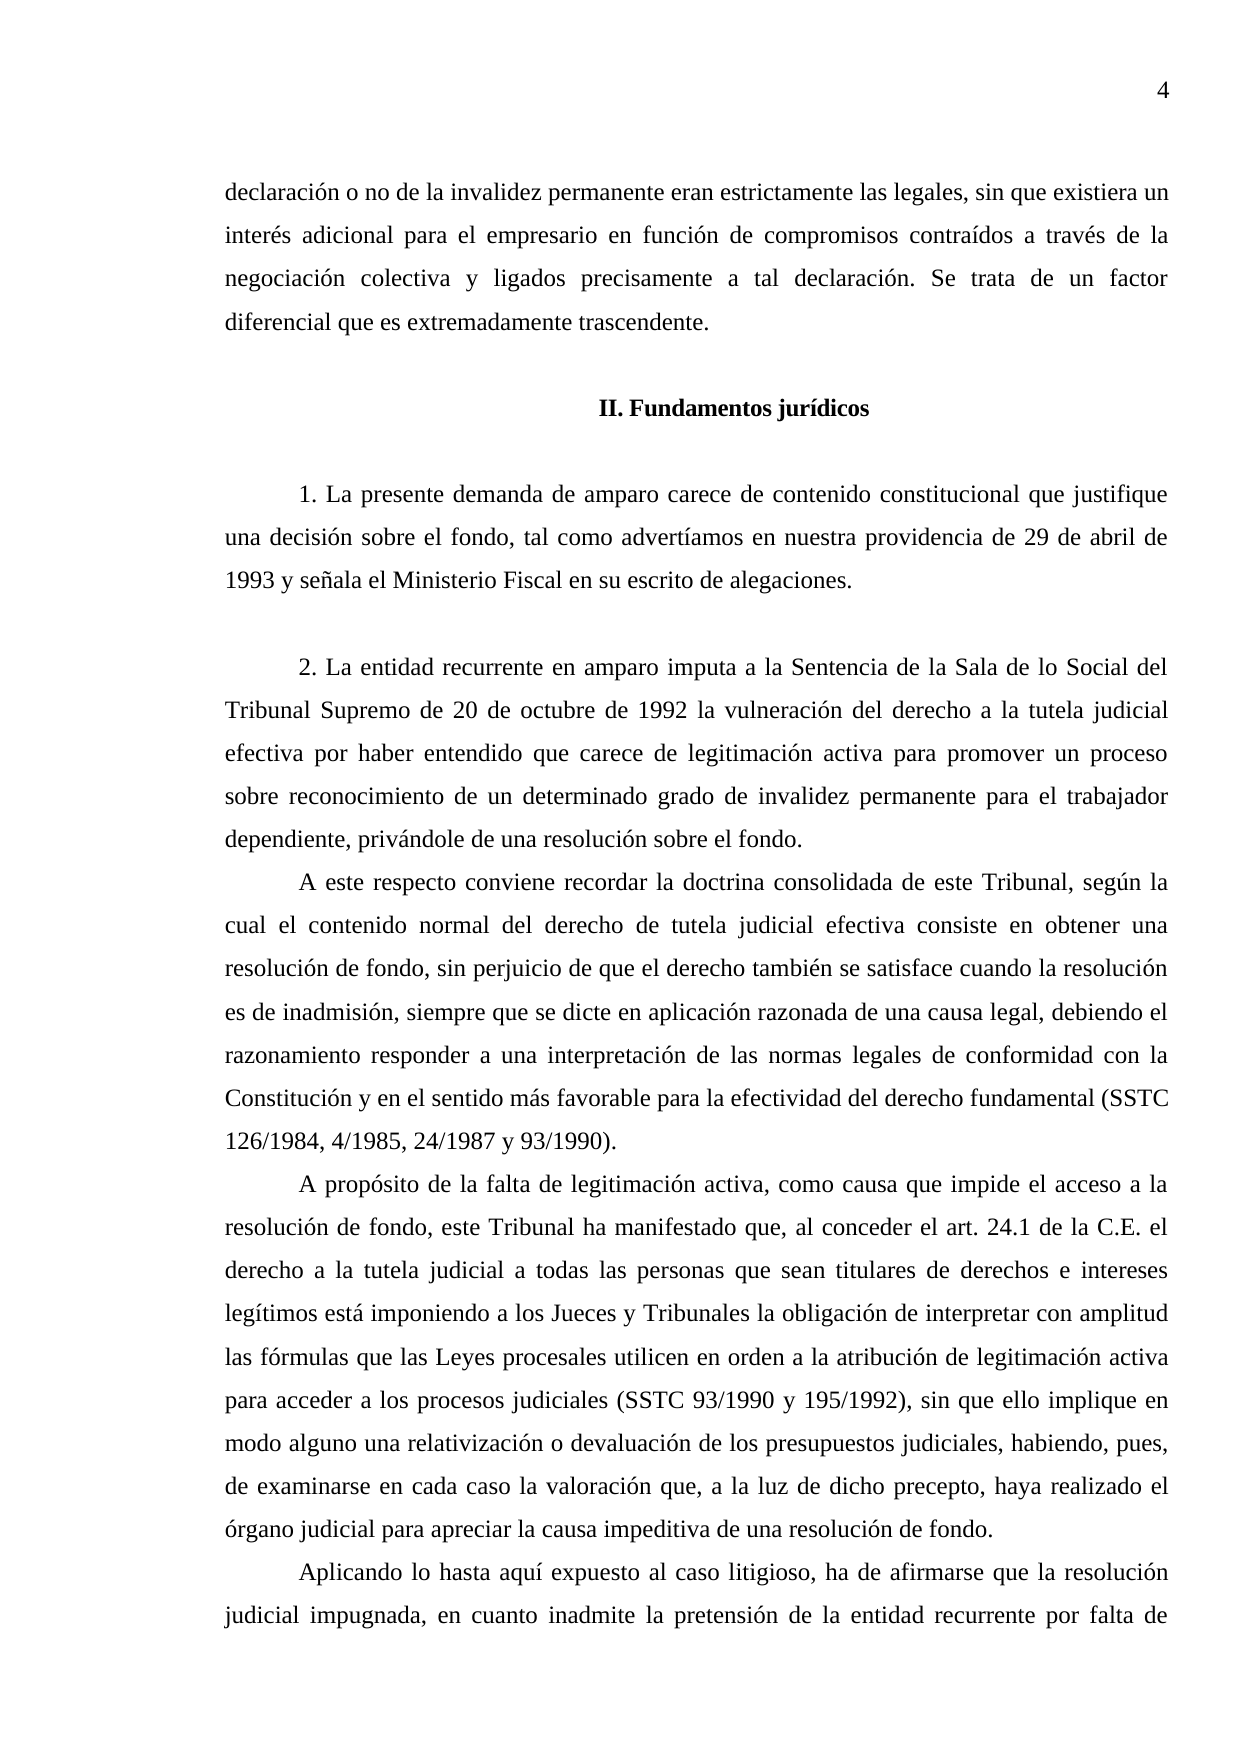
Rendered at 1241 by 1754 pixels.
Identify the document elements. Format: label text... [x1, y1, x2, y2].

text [224, 1557, 1169, 1629]
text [224, 177, 1169, 335]
text A propósito de la falta de legitimación activa, como causa que impide el acceso a la resolución de fondo, este Tribunal ha manifestado que, al conceder el art. 24.1 de la C.E. el derecho a la tutela judicial a todas las personas que sean titulares de derechos e intereses legítimos está imponiendo a los Jueces y Tribunales la obligación de interpretar con amplitud las fórmulas que las Leyes procesales utilicen en orden a la atribución de legitimación activa para acceder a los procesos judiciales (SSTC 93/1990 y 195/1992), sin que ello implique en modo alguno una relativización o devaluación de los presupuestos judiciales, habiendo, pues, de examinarse en cada caso la valoración que, a la luz de dicho precepto, haya realizado el órgano judicial para apreciar la causa impeditiva de una resolución de fondo. [224, 1169, 1169, 1543]
text 1. La presente demanda de amparo carece de contenido constitucional que justifique una decisión sobre el fondo, tal como advertíamos en nuestra providencia de 29 de abril de 1993 y señala el Ministerio Fiscal en su escrito de alegaciones. [224, 479, 1169, 594]
text A este respecto conviene recordar la doctrina consolidada de este Tribunal, según la cual el contenido normal del derecho de tutela judicial efectiva consiste en obtener una resolución de fondo, sin perjuicio de que el derecho también se satisface cuando la resolución es de inadmisión, siempre que se dicte en aplicación razonada de una causa legal, debiendo el razonamiento responder a una interpretación de las normas legales de conformidad con la Constitución y en el sentido más favorable para la efectividad del derecho fundamental (SSTC 126/1984, 4/1985, 24/1987 y 93/1990). [224, 867, 1169, 1155]
subtitle II. Fundamentos jurídicos [224, 393, 1169, 422]
text 2. La entidad recurrente en amparo imputa a la Sentencia de la Sala de lo Social del Tribunal Supremo de 20 de octubre de 1992 la vulneración del derecho a la tutela judicial efectiva por haber entendido que carece de legitimación activa para promover un proceso sobre reconocimiento de un determinado grado de invalidez permanente para el trabajador dependiente, privándole de una resolución sobre el fondo. [224, 652, 1169, 853]
